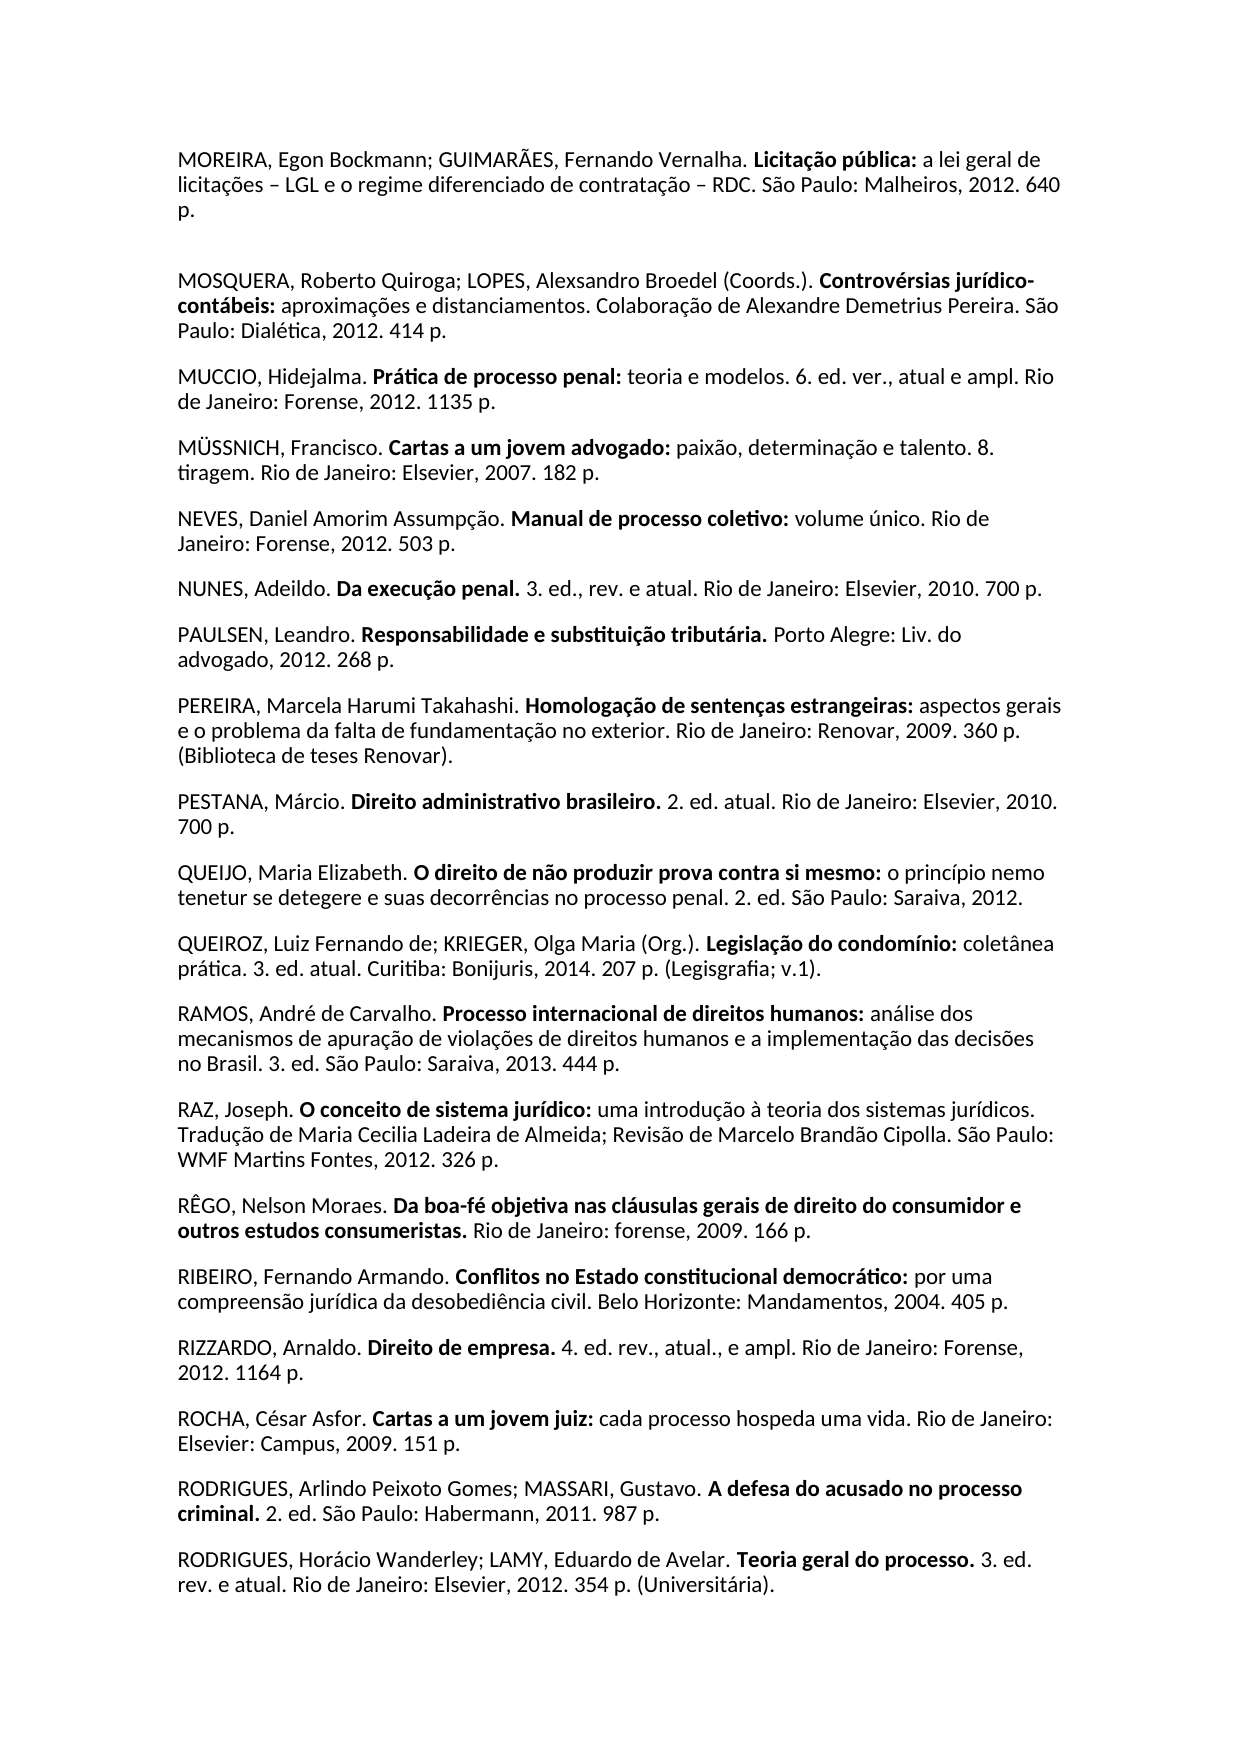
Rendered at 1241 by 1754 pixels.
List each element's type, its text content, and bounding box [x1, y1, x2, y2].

text MÜSSNICH, Francisco. Cartas a um jovem advogado: paixão, determinação e talento. 8. tiragem. Rio de Janeiro: Elsevier, 2007. 182 p. [177, 435, 1063, 485]
text MOSQUERA, Roberto Quiroga; LOPES, Alexsandro Broedel (Coords.). Controvérsias jurídico-contábeis: aproximações e distanciamentos. Colaboração de Alexandre Demetrius Pereira. São Paulo: Dialética, 2012. 414 p. [177, 268, 1063, 343]
text QUEIJO, Maria Elizabeth. O direito de não produzir prova contra si mesmo: o princípio nemo tenetur se detegere e suas decorrências no processo penal. 2. ed. São Paulo: Saraiva, 2012. [177, 860, 1063, 910]
text RAZ, Joseph. O conceito de sistema jurídico: uma introdução à teoria dos sistemas jurídicos. Tradução de Maria Cecilia Ladeira de Almeida; Revisão de Marcelo Brandão Cipolla. São Paulo: WMF Martins Fontes, 2012. 326 p. [177, 1098, 1063, 1173]
text NUNES, Adeildo. Da execução penal. 3. ed., rev. e atual. Rio de Janeiro: Elsevier, 2010. 700 p. [177, 577, 1063, 602]
text ROCHA, César Asfor. Cartas a um jovem juiz: cada processo hospeda uma vida. Rio de Janeiro: Elsevier: Campus, 2009. 151 p. [177, 1406, 1063, 1456]
text RAMOS, André de Carvalho. Processo internacional de direitos humanos: análise dos mecanismos de apuração de violações de direitos humanos e a implementação das decisões no Brasil. 3. ed. São Paulo: Saraiva, 2013. 444 p. [177, 1002, 1063, 1077]
text RIBEIRO, Fernando Armando. Conflitos no Estado constitucional democrático: por uma compreensão jurídica da desobediência civil. Belo Horizonte: Mandamentos, 2004. 405 p. [177, 1264, 1063, 1314]
text QUEIROZ, Luiz Fernando de; KRIEGER, Olga Maria (Org.). Legislação do condomínio: coletânea prática. 3. ed. atual. Curitiba: Bonijuris, 2014. 207 p. (Legisgrafia; v.1). [177, 931, 1063, 981]
text RIZZARDO, Arnaldo. Direito de empresa. 4. ed. rev., atual., e ampl. Rio de Janeiro: Forense, 2012. 1164 p. [177, 1335, 1063, 1385]
text PAULSEN, Leandro. Responsabilidade e substituição tributária. Porto Alegre: Liv. do advogado, 2012. 268 p. [177, 623, 1063, 673]
text RODRIGUES, Arlindo Peixoto Gomes; MASSARI, Gustavo. A defesa do acusado no processo criminal. 2. ed. São Paulo: Habermann, 2011. 987 p. [177, 1477, 1063, 1527]
text MOREIRA, Egon Bockmann; GUIMARÃES, Fernando Vernalha. Licitação pública: a lei geral de licitações – LGL e o regime diferenciado de contratação – RDC. São Paulo: Malheiros, 2012. 640 p. [177, 148, 1063, 223]
text MUCCIO, Hidejalma. Prática de processo penal: teoria e modelos. 6. ed. ver., atual e ampl. Rio de Janeiro: Forense, 2012. 1135 p. [177, 364, 1063, 414]
text PEREIRA, Marcela Harumi Takahashi. Homologação de sentenças estrangeiras: aspectos gerais e o problema da falta de fundamentação no exterior. Rio de Janeiro: Renovar, 2009. 360 p. (Biblioteca de teses Renovar). [177, 693, 1063, 768]
text PESTANA, Márcio. Direito administrativo brasileiro. 2. ed. atual. Rio de Janeiro: Elsevier, 2010. 700 p. [177, 789, 1063, 839]
text NEVES, Daniel Amorim Assumpção. Manual de processo coletivo: volume único. Rio de Janeiro: Forense, 2012. 503 p. [177, 506, 1063, 556]
text RÊGO, Nelson Moraes. Da boa-fé objetiva nas cláusulas gerais de direito do consumidor e outros estudos consumeristas. Rio de Janeiro: forense, 2009. 166 p. [177, 1193, 1063, 1243]
text RODRIGUES, Horácio Wanderley; LAMY, Eduardo de Avelar. Teoria geral do processo. 3. ed. rev. e atual. Rio de Janeiro: Elsevier, 2012. 354 p. (Universitária). [177, 1548, 1063, 1598]
